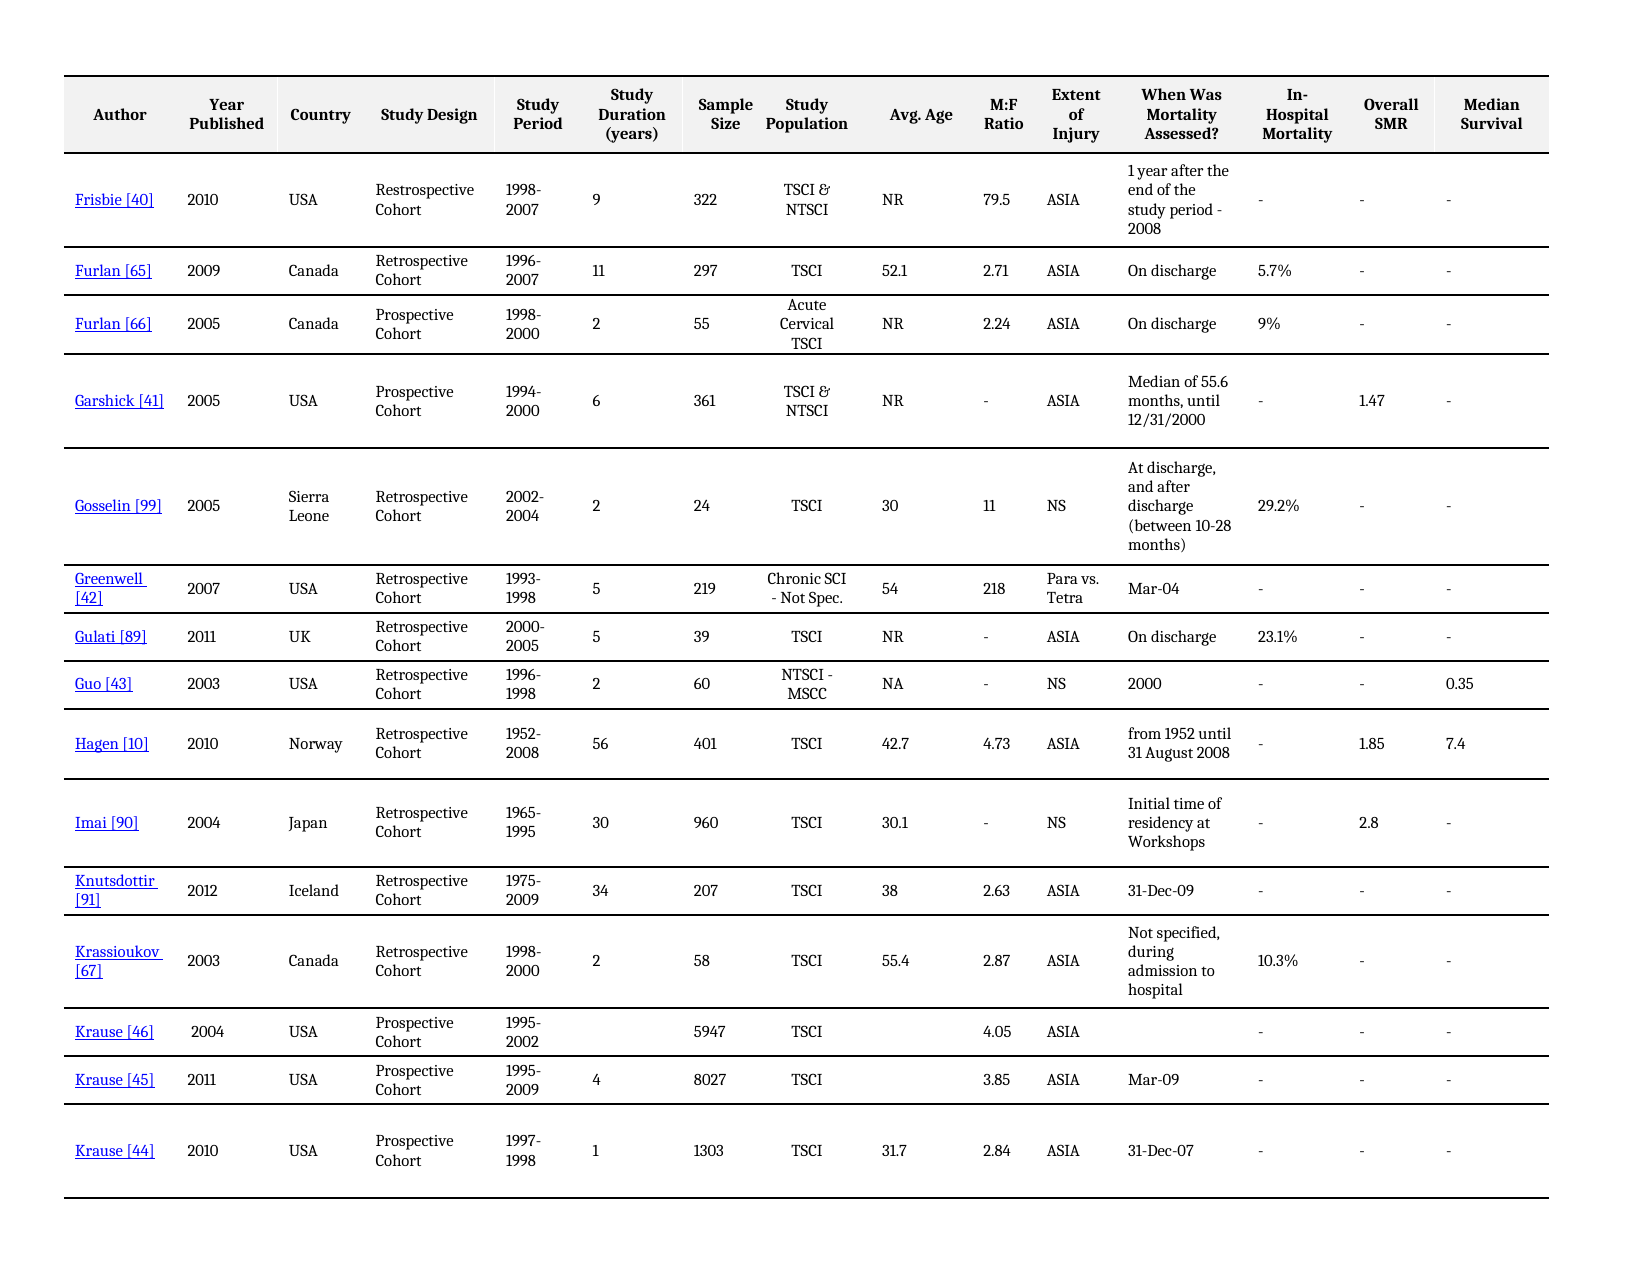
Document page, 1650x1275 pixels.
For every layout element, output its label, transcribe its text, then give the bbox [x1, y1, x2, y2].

table_cell - [1435, 566, 1549, 612]
table_cell Prospective Cohort [364, 296, 494, 353]
table_cell ASIA [1035, 154, 1117, 246]
table_cell 1975-2009 [495, 868, 581, 913]
table_cell 2005 [176, 296, 277, 353]
table_cell 11 [972, 449, 1035, 564]
table_cell 2005 [176, 355, 277, 447]
table_cell NR [871, 614, 972, 659]
table_cell USA [278, 1105, 364, 1197]
table_cell - [1348, 296, 1434, 353]
table_cell 39 [683, 614, 769, 659]
table_cell TSCI [769, 248, 871, 294]
table_cell - [1247, 868, 1348, 913]
table_cell 3.85 [972, 1057, 1035, 1103]
table_header Avg. Age [871, 77, 972, 152]
table_cell - [1247, 1009, 1348, 1055]
table_cell Greenwell [42] [64, 566, 176, 612]
table_cell 1996-1998 [495, 662, 581, 707]
table_cell 218 [972, 566, 1035, 612]
table_cell 7.4 [1435, 710, 1549, 778]
table_cell ASIA [1035, 296, 1117, 353]
table_cell - [1435, 614, 1549, 659]
table_cell ASIA [1035, 710, 1117, 778]
table_cell NR [871, 296, 972, 353]
table_cell 42.7 [871, 710, 972, 778]
table_cell 1994-2000 [495, 355, 581, 447]
table_cell Acute Cervical TSCI [769, 296, 871, 353]
table_cell 31-Dec-07 [1117, 1105, 1247, 1197]
table_cell On discharge [1117, 296, 1247, 353]
table_cell NS [1035, 662, 1117, 707]
table_cell 2.87 [972, 916, 1035, 1007]
table_cell 1303 [683, 1105, 769, 1197]
table_cell 60 [683, 662, 769, 707]
table_cell TSCI & NTSCI [769, 154, 871, 246]
table_cell ASIA [1035, 1057, 1117, 1103]
table_cell - [1247, 1057, 1348, 1103]
table_cell TSCI [769, 1105, 871, 1197]
table_cell - [1435, 1057, 1549, 1103]
table_header When Was Mortality Assessed? [1117, 77, 1247, 152]
table_cell - [1348, 868, 1434, 913]
table_cell - [1247, 1105, 1348, 1197]
table_cell Retrospective Cohort [364, 248, 494, 294]
table_header Study Design [364, 77, 494, 152]
table_cell 54 [871, 566, 972, 612]
table_cell 2007 [176, 566, 277, 612]
table_cell - [1435, 1105, 1549, 1197]
table_cell - [972, 662, 1035, 707]
table_cell Mar-09 [1117, 1057, 1247, 1103]
table_cell Retrospective Cohort [364, 566, 494, 612]
table_cell - [1247, 780, 1348, 866]
table_cell On discharge [1117, 614, 1247, 659]
table_cell 2010 [176, 710, 277, 778]
table_header Year Published [176, 77, 277, 152]
table_cell Krause [46] [64, 1009, 176, 1055]
table_cell Guo [43] [64, 662, 176, 707]
table_cell On discharge [1117, 248, 1247, 294]
table_cell - [1435, 248, 1549, 294]
table_cell 10.3% [1247, 916, 1348, 1007]
table_cell Hagen [10] [64, 710, 176, 778]
table_cell ASIA [1035, 1009, 1117, 1055]
table_header Author [64, 77, 176, 152]
table_cell 2 [581, 662, 682, 707]
table_cell - [1348, 614, 1434, 659]
table_cell 9% [1247, 296, 1348, 353]
table_cell 1998-2007 [495, 154, 581, 246]
table_cell 1996-2007 [495, 248, 581, 294]
table_cell Canada [278, 248, 364, 294]
table_cell 5 [581, 566, 682, 612]
table_cell 1995-2002 [495, 1009, 581, 1055]
table_cell 2.24 [972, 296, 1035, 353]
table_cell Krassioukov [67] [64, 916, 176, 1007]
table_cell Para vs. Tetra [1035, 566, 1117, 612]
table_cell - [1348, 566, 1434, 612]
table_cell - [1435, 916, 1549, 1007]
table_cell NS [1035, 449, 1117, 564]
table_cell - [1435, 1009, 1549, 1055]
table_cell ASIA [1035, 248, 1117, 294]
table_cell Retrospective Cohort [364, 449, 494, 564]
table_cell ASIA [1035, 614, 1117, 659]
table_cell Mar-04 [1117, 566, 1247, 612]
table_cell Prospective Cohort [364, 355, 494, 447]
table_cell Canada [278, 296, 364, 353]
table_header M:F Ratio [972, 77, 1035, 152]
table_cell 38 [871, 868, 972, 913]
table_cell 11 [581, 248, 682, 294]
table_cell ASIA [1035, 916, 1117, 1007]
table_cell 2 [581, 296, 682, 353]
table_cell 23.1% [1247, 614, 1348, 659]
table_cell - [1348, 1057, 1434, 1103]
table_cell UK [278, 614, 364, 659]
table_cell Gulati [89] [64, 614, 176, 659]
table_cell 2010 [176, 1105, 277, 1197]
table_cell 58 [683, 916, 769, 1007]
table_cell 5.7% [1247, 248, 1348, 294]
table_cell - [1435, 154, 1549, 246]
table_cell 5 [581, 614, 682, 659]
table_cell - [1247, 710, 1348, 778]
table_cell 219 [683, 566, 769, 612]
table_cell Retrospective Cohort [364, 662, 494, 707]
table_cell - [972, 355, 1035, 447]
table_cell TSCI [769, 1009, 871, 1055]
table_cell - [1435, 449, 1549, 564]
table_cell 31.7 [871, 1105, 972, 1197]
table_cell 2.8 [1348, 780, 1434, 866]
table_cell 2.63 [972, 868, 1035, 913]
table_cell TSCI [769, 614, 871, 659]
table_cell 2000 [1117, 662, 1247, 707]
table_cell 79.5 [972, 154, 1035, 246]
table_cell 34 [581, 868, 682, 913]
table_cell 401 [683, 710, 769, 778]
table_cell - [1348, 1105, 1434, 1197]
table_cell 1997-1998 [495, 1105, 581, 1197]
table_cell 2003 [176, 916, 277, 1007]
table_cell - [1348, 449, 1434, 564]
table_cell 55 [683, 296, 769, 353]
table_cell TSCI [769, 710, 871, 778]
table_cell Restrospective Cohort [364, 154, 494, 246]
table_cell 2000-2005 [495, 614, 581, 659]
table_cell Krause [45] [64, 1057, 176, 1103]
table_header Country [278, 77, 364, 152]
table_cell 56 [581, 710, 682, 778]
table_cell ASIA [1035, 355, 1117, 447]
table_cell from 1952 until 31 August 2008 [1117, 710, 1247, 778]
table_header Sample Size [683, 77, 769, 152]
table_cell - [1348, 662, 1434, 707]
table_cell 6 [581, 355, 682, 447]
table_cell 1.85 [1348, 710, 1434, 778]
table_cell Retrospective Cohort [364, 710, 494, 778]
table_cell 322 [683, 154, 769, 246]
table_cell Retrospective Cohort [364, 916, 494, 1007]
table_cell 9 [581, 154, 682, 246]
table_cell TSCI [769, 916, 871, 1007]
table_cell USA [278, 355, 364, 447]
table_cell 1998-2000 [495, 916, 581, 1007]
table_cell 31-Dec-09 [1117, 868, 1247, 913]
table_cell - [1247, 154, 1348, 246]
table_cell 30 [871, 449, 972, 564]
table_header Study Population [769, 77, 871, 152]
table_cell Not specified, during admission to hospital [1117, 916, 1247, 1007]
table_cell USA [278, 566, 364, 612]
table_cell NR [871, 355, 972, 447]
table_cell Retrospective Cohort [364, 614, 494, 659]
table_cell NTSCI - MSCC [769, 662, 871, 707]
table_header In-Hospital Mortality [1247, 77, 1348, 152]
table_cell 5947 [683, 1009, 769, 1055]
table_cell - [1247, 355, 1348, 447]
table_cell 2 [581, 916, 682, 1007]
table_cell Norway [278, 710, 364, 778]
table_cell 2011 [176, 614, 277, 659]
table_cell - [1435, 296, 1549, 353]
table_cell At discharge, and after discharge (between 10-28 months) [1117, 449, 1247, 564]
table_cell 1998-2000 [495, 296, 581, 353]
table_cell NA [871, 662, 972, 707]
table_cell TSCI [769, 449, 871, 564]
table_cell 0.35 [1435, 662, 1549, 707]
table_cell 4 [581, 1057, 682, 1103]
table_header Study Duration (years) [581, 77, 682, 152]
table_cell Prospective Cohort [364, 1057, 494, 1103]
table_cell 30.1 [871, 780, 972, 866]
table_cell 1 year after the end of the study period - 2008 [1117, 154, 1247, 246]
table_cell 2004 [176, 780, 277, 866]
table_cell NR [871, 154, 972, 246]
table_cell TSCI [769, 1057, 871, 1103]
table_cell 1993-1998 [495, 566, 581, 612]
table_header Study Period [495, 77, 581, 152]
table_cell - [972, 780, 1035, 866]
table_cell Garshick [41] [64, 355, 176, 447]
table_cell Gosselin [99] [64, 449, 176, 564]
table_cell ASIA [1035, 868, 1117, 913]
table_cell Furlan [65] [64, 248, 176, 294]
table_cell 2012 [176, 868, 277, 913]
table_cell Iceland [278, 868, 364, 913]
table_cell - [1435, 780, 1549, 866]
table_cell USA [278, 154, 364, 246]
table_cell - [972, 614, 1035, 659]
table_cell 52.1 [871, 248, 972, 294]
table_cell [871, 1009, 972, 1055]
table_cell - [1348, 916, 1434, 1007]
table_cell - [1348, 154, 1434, 246]
table_cell TSCI & NTSCI [769, 355, 871, 447]
table_cell 2010 [176, 154, 277, 246]
table_cell Prospective Cohort [364, 1105, 494, 1197]
table_cell USA [278, 1009, 364, 1055]
table_cell USA [278, 1057, 364, 1103]
table_cell Krause [44] [64, 1105, 176, 1197]
table_cell 2003 [176, 662, 277, 707]
table_cell Median of 55.6 months, until 12/31/2000 [1117, 355, 1247, 447]
table_cell Prospective Cohort [364, 1009, 494, 1055]
table_cell Knutsdottir [91] [64, 868, 176, 913]
table_cell 2009 [176, 248, 277, 294]
table_cell 2.84 [972, 1105, 1035, 1197]
table_cell 1952-2008 [495, 710, 581, 778]
table_cell 2002-2004 [495, 449, 581, 564]
table_cell 1.47 [1348, 355, 1434, 447]
table_cell - [1247, 662, 1348, 707]
table_cell - [1348, 248, 1434, 294]
table_cell - [1348, 1009, 1434, 1055]
table_cell 2004 [176, 1009, 277, 1055]
table_cell 1 [581, 1105, 682, 1197]
table_cell Retrospective Cohort [364, 780, 494, 866]
table_cell Retrospective Cohort [364, 868, 494, 913]
table_cell Imai [90] [64, 780, 176, 866]
table_cell 361 [683, 355, 769, 447]
table_header Extent of Injury [1035, 77, 1117, 152]
table_cell ASIA [1035, 1105, 1117, 1197]
table_cell 2 [581, 449, 682, 564]
table_cell Furlan [66] [64, 296, 176, 353]
table_cell Initial time of residency at Workshops [1117, 780, 1247, 866]
table_cell USA [278, 662, 364, 707]
table_cell Japan [278, 780, 364, 866]
table_cell TSCI [769, 780, 871, 866]
table_cell 29.2% [1247, 449, 1348, 564]
table_cell [581, 1009, 682, 1055]
table_cell 960 [683, 780, 769, 866]
table_cell Canada [278, 916, 364, 1007]
table_cell 1965-1995 [495, 780, 581, 866]
table_cell 4.73 [972, 710, 1035, 778]
table_cell - [1435, 355, 1549, 447]
table_cell Chronic SCI - Not Spec. [769, 566, 871, 612]
table_cell [871, 1057, 972, 1103]
table_header Median Survival [1435, 77, 1549, 152]
table_cell 2011 [176, 1057, 277, 1103]
table_cell [1117, 1009, 1247, 1055]
table_cell 4.05 [972, 1009, 1035, 1055]
table_cell 297 [683, 248, 769, 294]
table_cell 2005 [176, 449, 277, 564]
table_cell Frisbie [40] [64, 154, 176, 246]
table_cell 55.4 [871, 916, 972, 1007]
table_cell - [1247, 566, 1348, 612]
table_cell 207 [683, 868, 769, 913]
table_cell NS [1035, 780, 1117, 866]
table_cell Sierra Leone [278, 449, 364, 564]
table_header Overall SMR [1348, 77, 1434, 152]
table_cell - [1435, 868, 1549, 913]
table_cell 2.71 [972, 248, 1035, 294]
table_cell TSCI [769, 868, 871, 913]
table_cell 8027 [683, 1057, 769, 1103]
table_cell 30 [581, 780, 682, 866]
table_cell 1995-2009 [495, 1057, 581, 1103]
table_cell 24 [683, 449, 769, 564]
